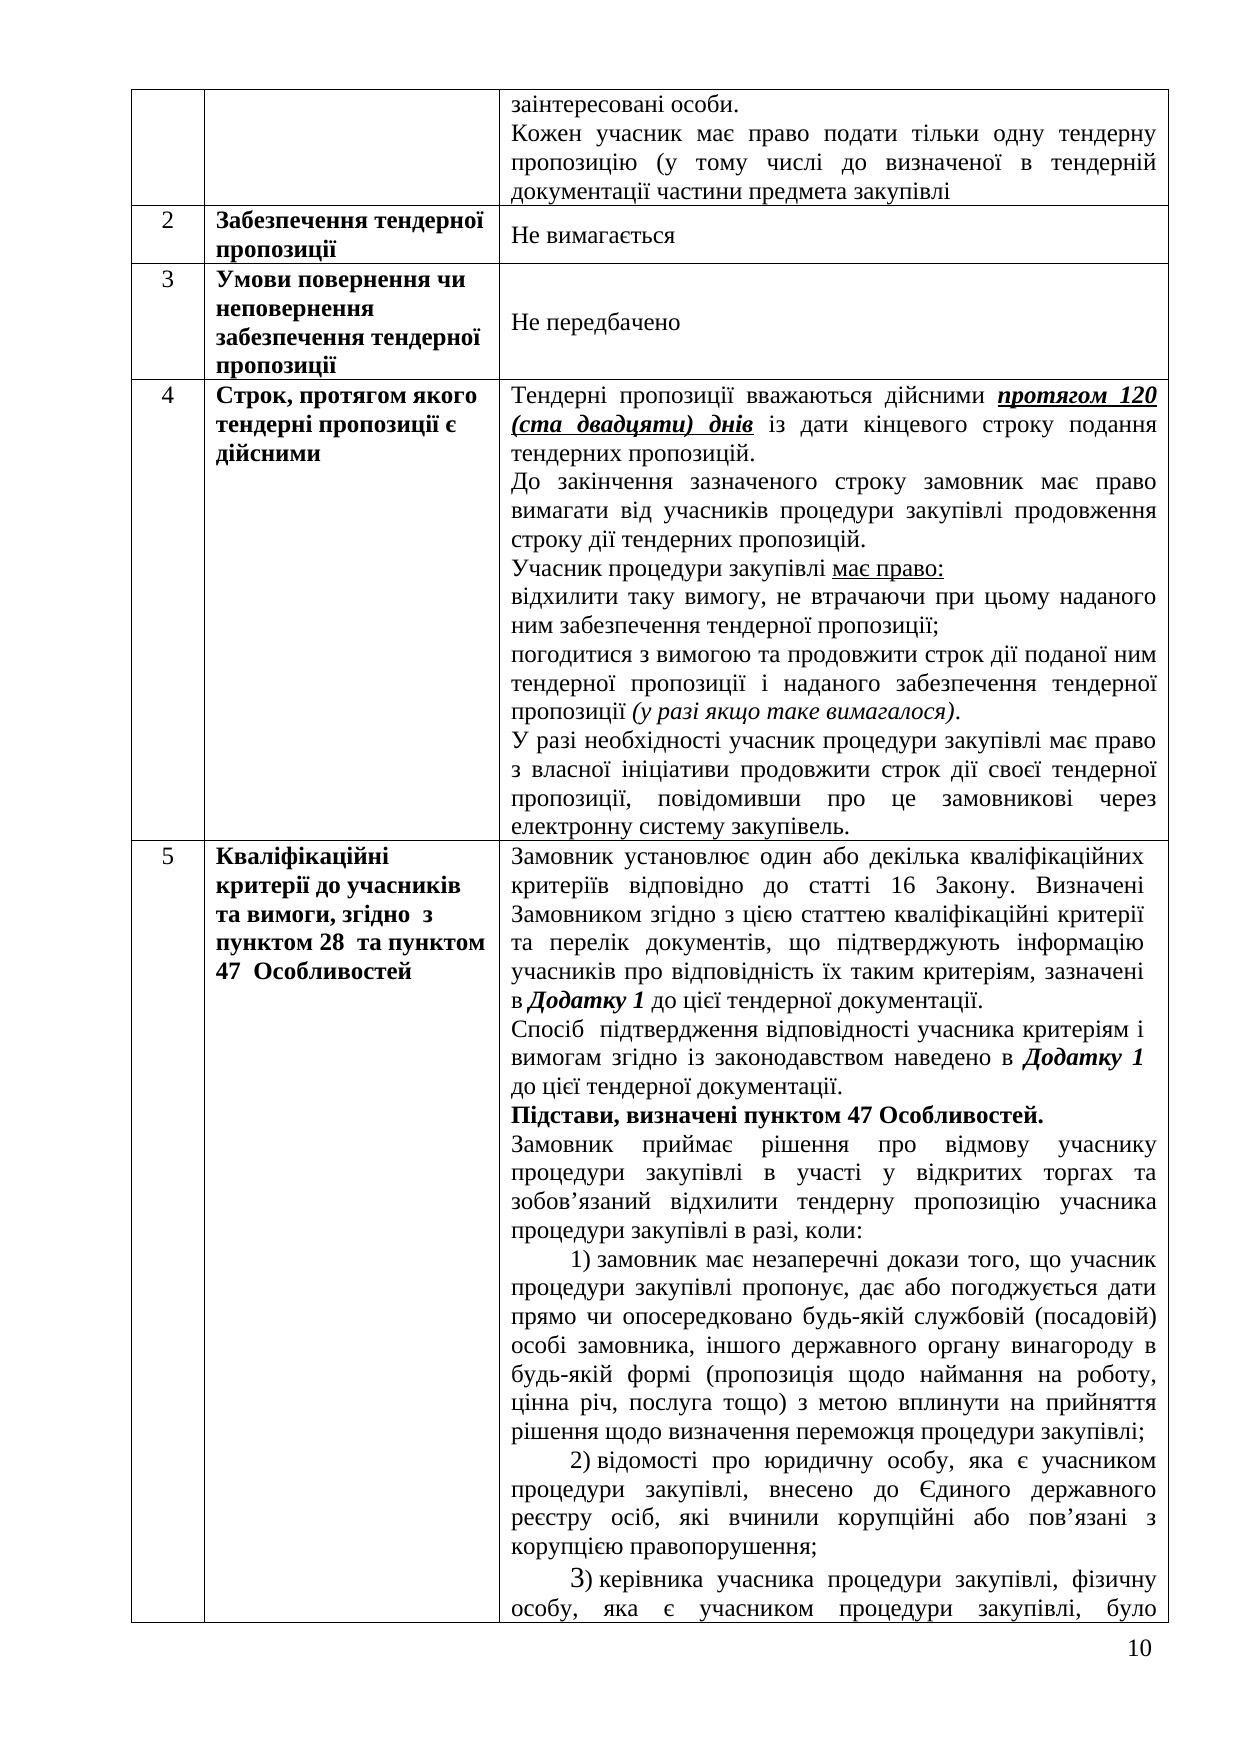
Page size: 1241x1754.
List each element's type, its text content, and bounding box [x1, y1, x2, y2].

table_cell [205, 841, 499, 1622]
table_cell 1 [132, 90, 204, 204]
table_cell Строк, протягом якого тендерні пропозиції є дійсними [205, 380, 499, 840]
table_cell 4 [132, 380, 204, 840]
table_cell Забезпечення тендерної пропозиції [205, 206, 499, 263]
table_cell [205, 90, 499, 204]
table_cell 5 [132, 841, 204, 1622]
table_cell 3 [132, 264, 204, 379]
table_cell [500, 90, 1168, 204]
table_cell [500, 841, 1168, 1622]
table_cell Умови повернення чи неповернення забезпечення тендерної пропозиції [205, 264, 499, 379]
table_cell Не передбачено [500, 264, 1168, 379]
table_cell Не вимагається [500, 206, 1168, 263]
table_cell 2 [132, 206, 204, 263]
table_cell Тендерні пропозиції вважаються дійсними протягом 120 (ста двадцяти) днів із дати кінцевого строку подання тендерних пропозицій. До закінчення зазначеного строку замовник має право вимагати від учасників процедури закупівлі продовження строку дії тендерних пропозицій. Учасник процедури закупівлі має право: відхилити таку вимогу, не втрачаючи при цьому наданого ним забезпечення тендерної пропозиції; погодитися з вимогою та продовжити строк дії поданої ним тендерної пропозиції і наданого забезпечення тендерної пропозиції (у разі якщо таке вимагалося). У разі необхідності учасник процедури закупівлі має право з власної ініціативи продовжити строк дії своєї тендерної пропозиції, повідомивши про це замовникові через електронну систему закупівель. [500, 380, 1168, 840]
